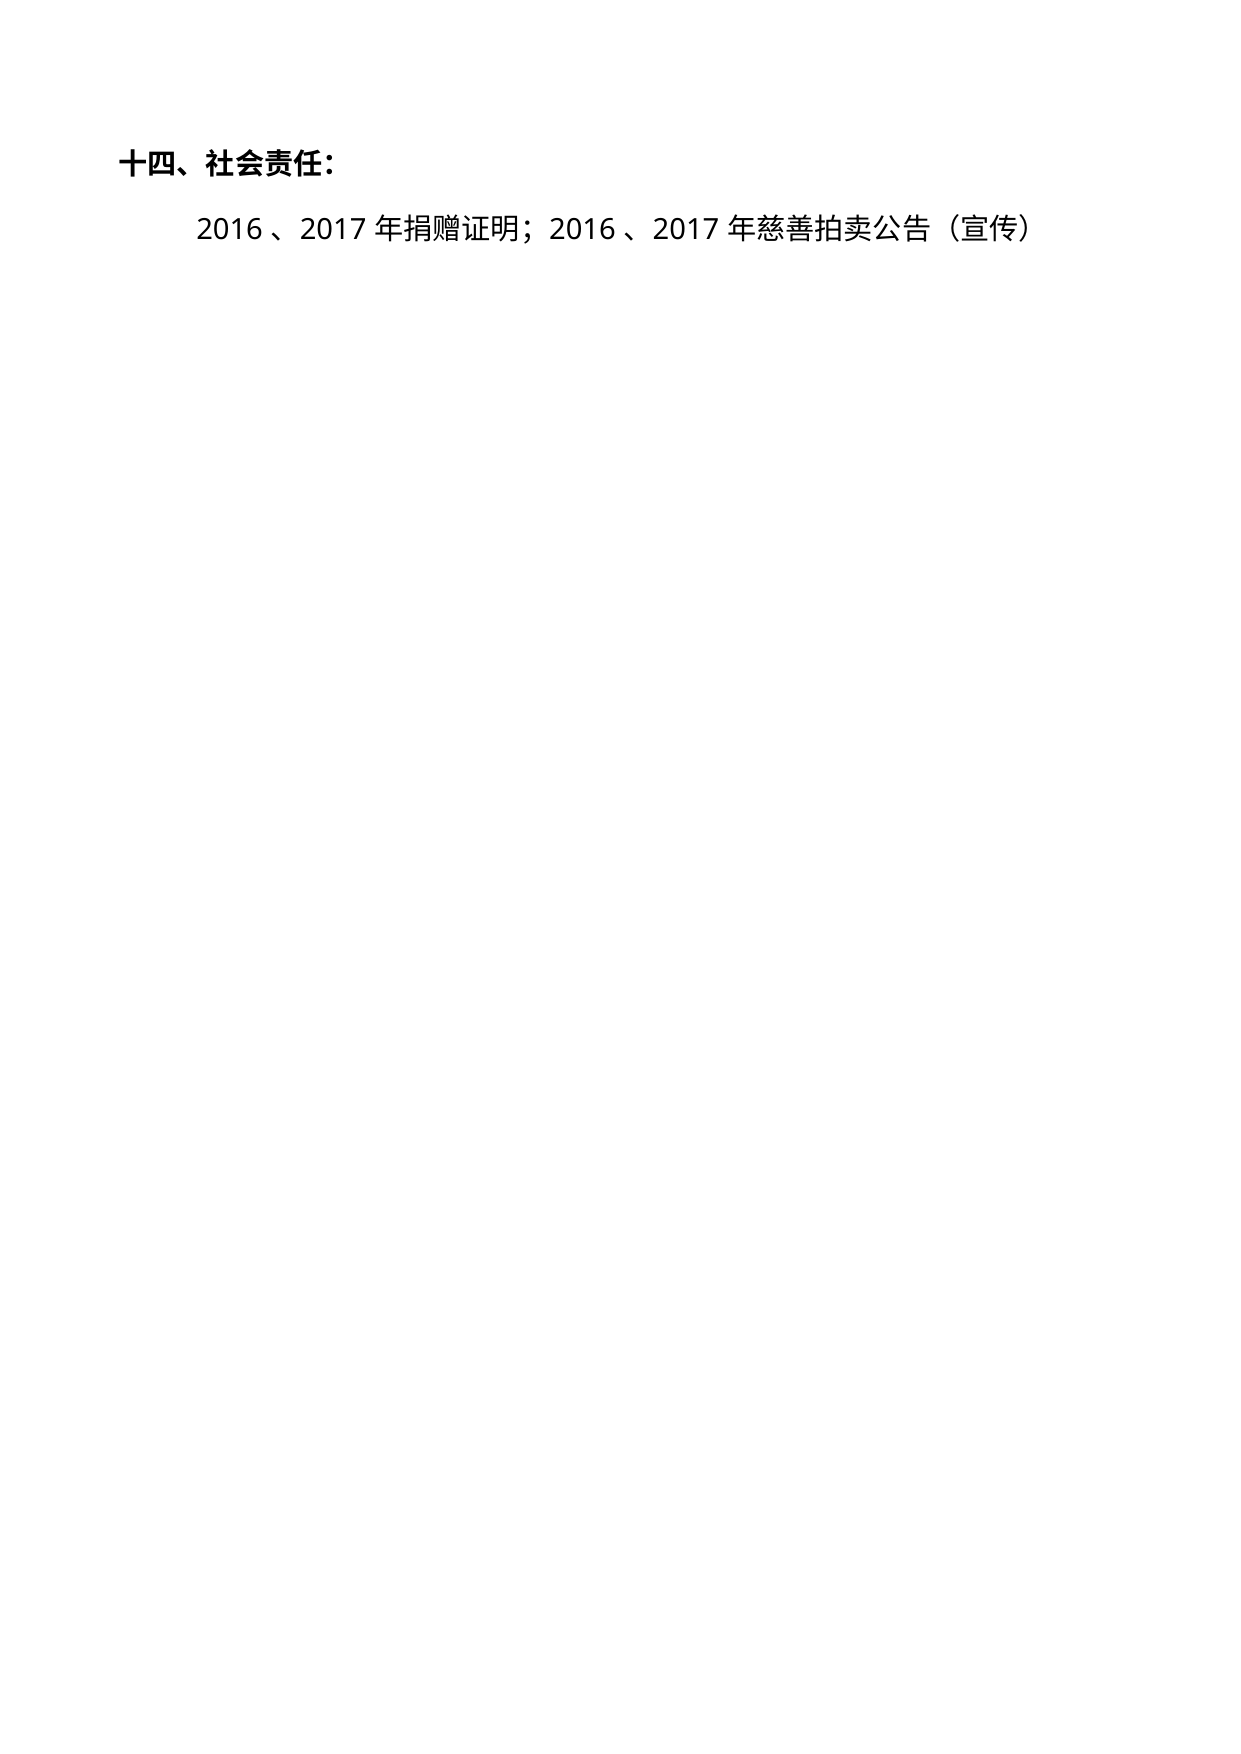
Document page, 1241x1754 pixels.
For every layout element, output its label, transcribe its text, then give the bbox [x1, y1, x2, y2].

list 社会责任： [118, 129, 1122, 194]
text 2016 、2017 年捐赠证明；2016 、2017 年慈善拍卖公告（宣传） [196, 194, 1122, 259]
